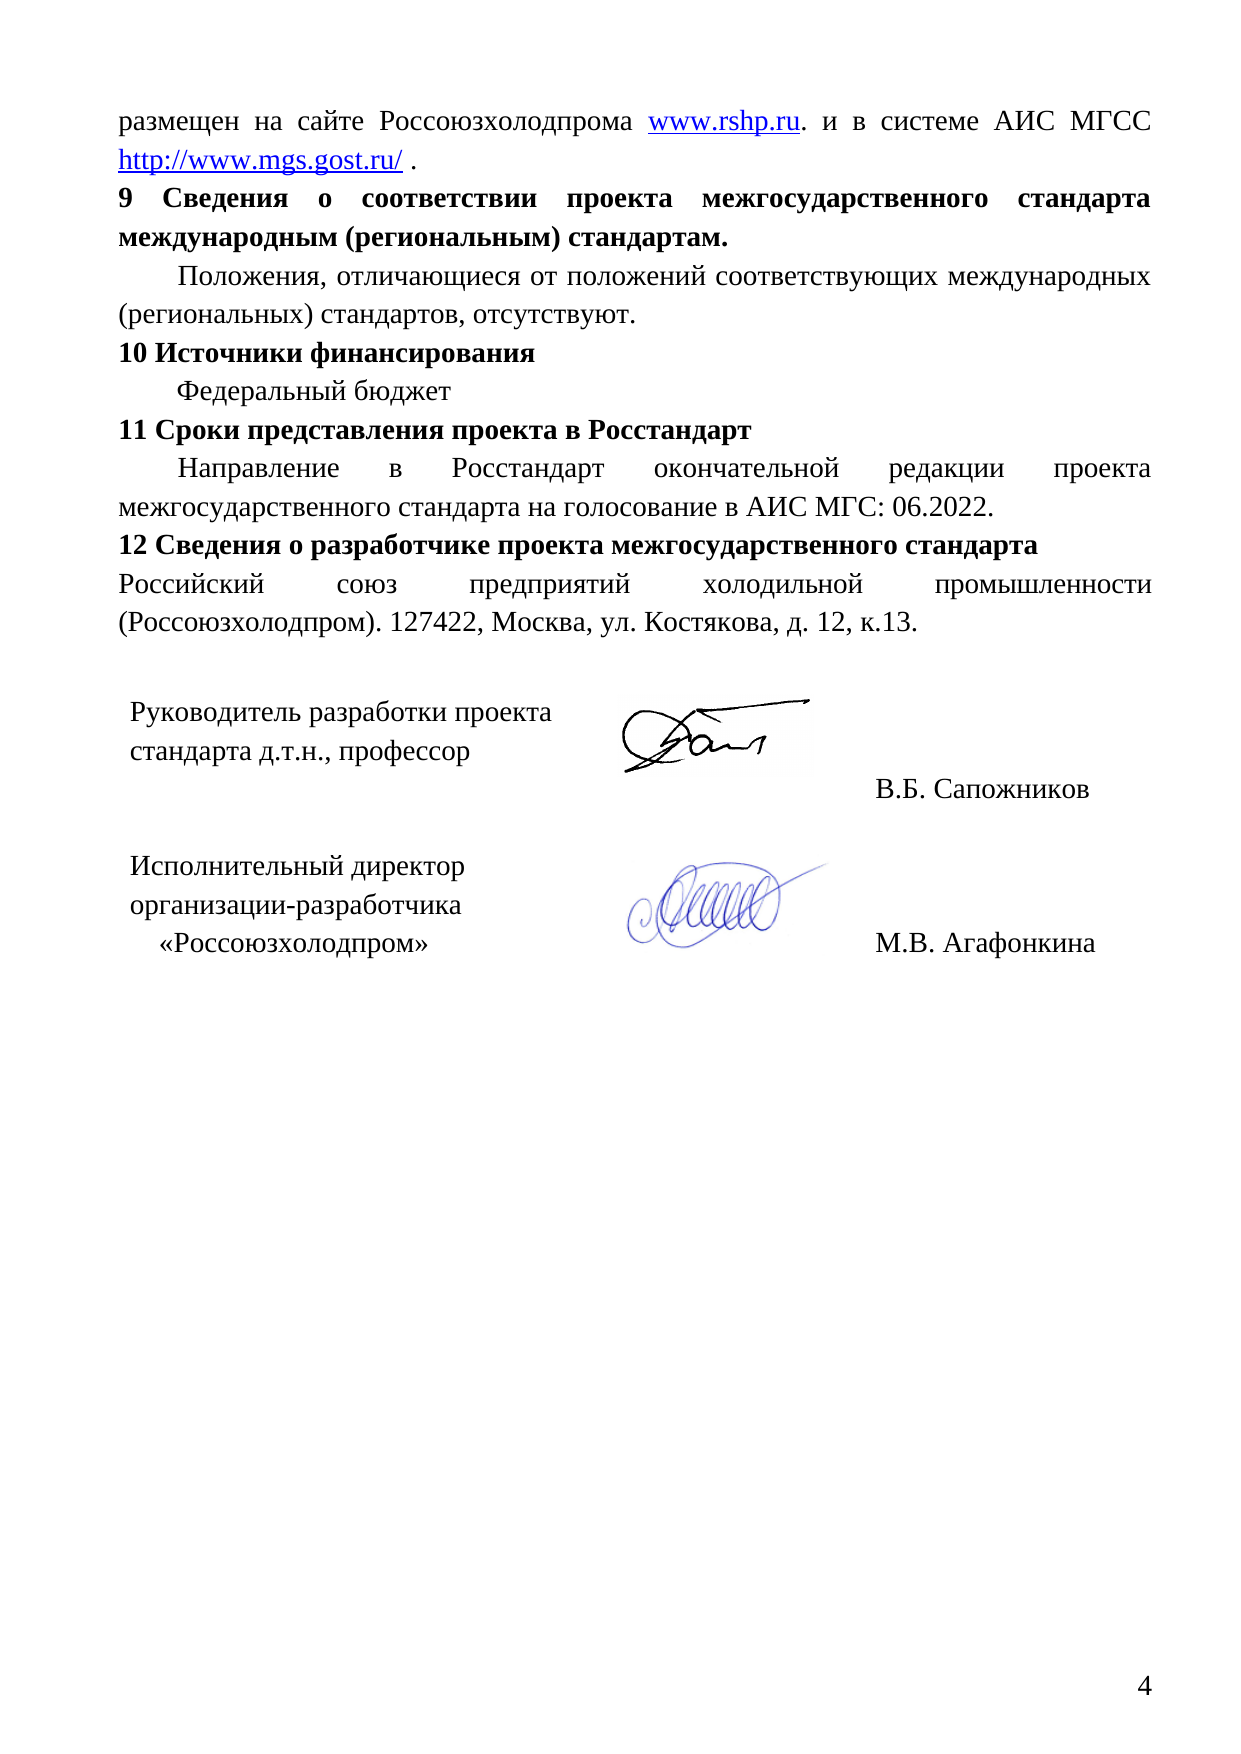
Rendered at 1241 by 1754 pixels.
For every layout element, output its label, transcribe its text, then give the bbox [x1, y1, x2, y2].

table_header [606, 694, 864, 810]
text 12 Сведения о разработчике проекта межгосударственного стандарта [118, 527, 1152, 561]
text Положения, отличающиеся от положений соответствующих международных (региональных) стандартов, отсутствуют. [118, 258, 1152, 330]
text Федеральный бюджет [118, 373, 1152, 407]
text 11 Сроки представления проекта в Росстандарт [118, 412, 1152, 445]
text Российский союз предприятий холодильной промышленности (Россоюзхолодпром). 127422, Москва, ул. Костякова, д. 12, к.13. [118, 566, 1152, 638]
text Направление в Росстандарт окончательной редакции проекта межгосударственного стандарта на голосование в АИС МГС: 06.2022. [118, 450, 1152, 522]
table_cell М.В. Агафонкина [864, 810, 1167, 1002]
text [118, 103, 1152, 176]
table_header Руководитель разработки проекта стандарта д.т.н., профессор [118, 694, 606, 810]
picture [616, 694, 814, 777]
text 9 Сведения о соответствии проекта межгосударственного стандарта международным (региональным) стандартам. [118, 181, 1152, 253]
table_cell Исполнительный директор организации-разработчика «Россоюзхолодпром» [118, 810, 606, 1002]
table_header В.Б. Сапожников [864, 694, 1167, 810]
table_cell [606, 810, 864, 1002]
picture [616, 848, 831, 956]
text 10 Источники финансирования [118, 335, 1152, 368]
